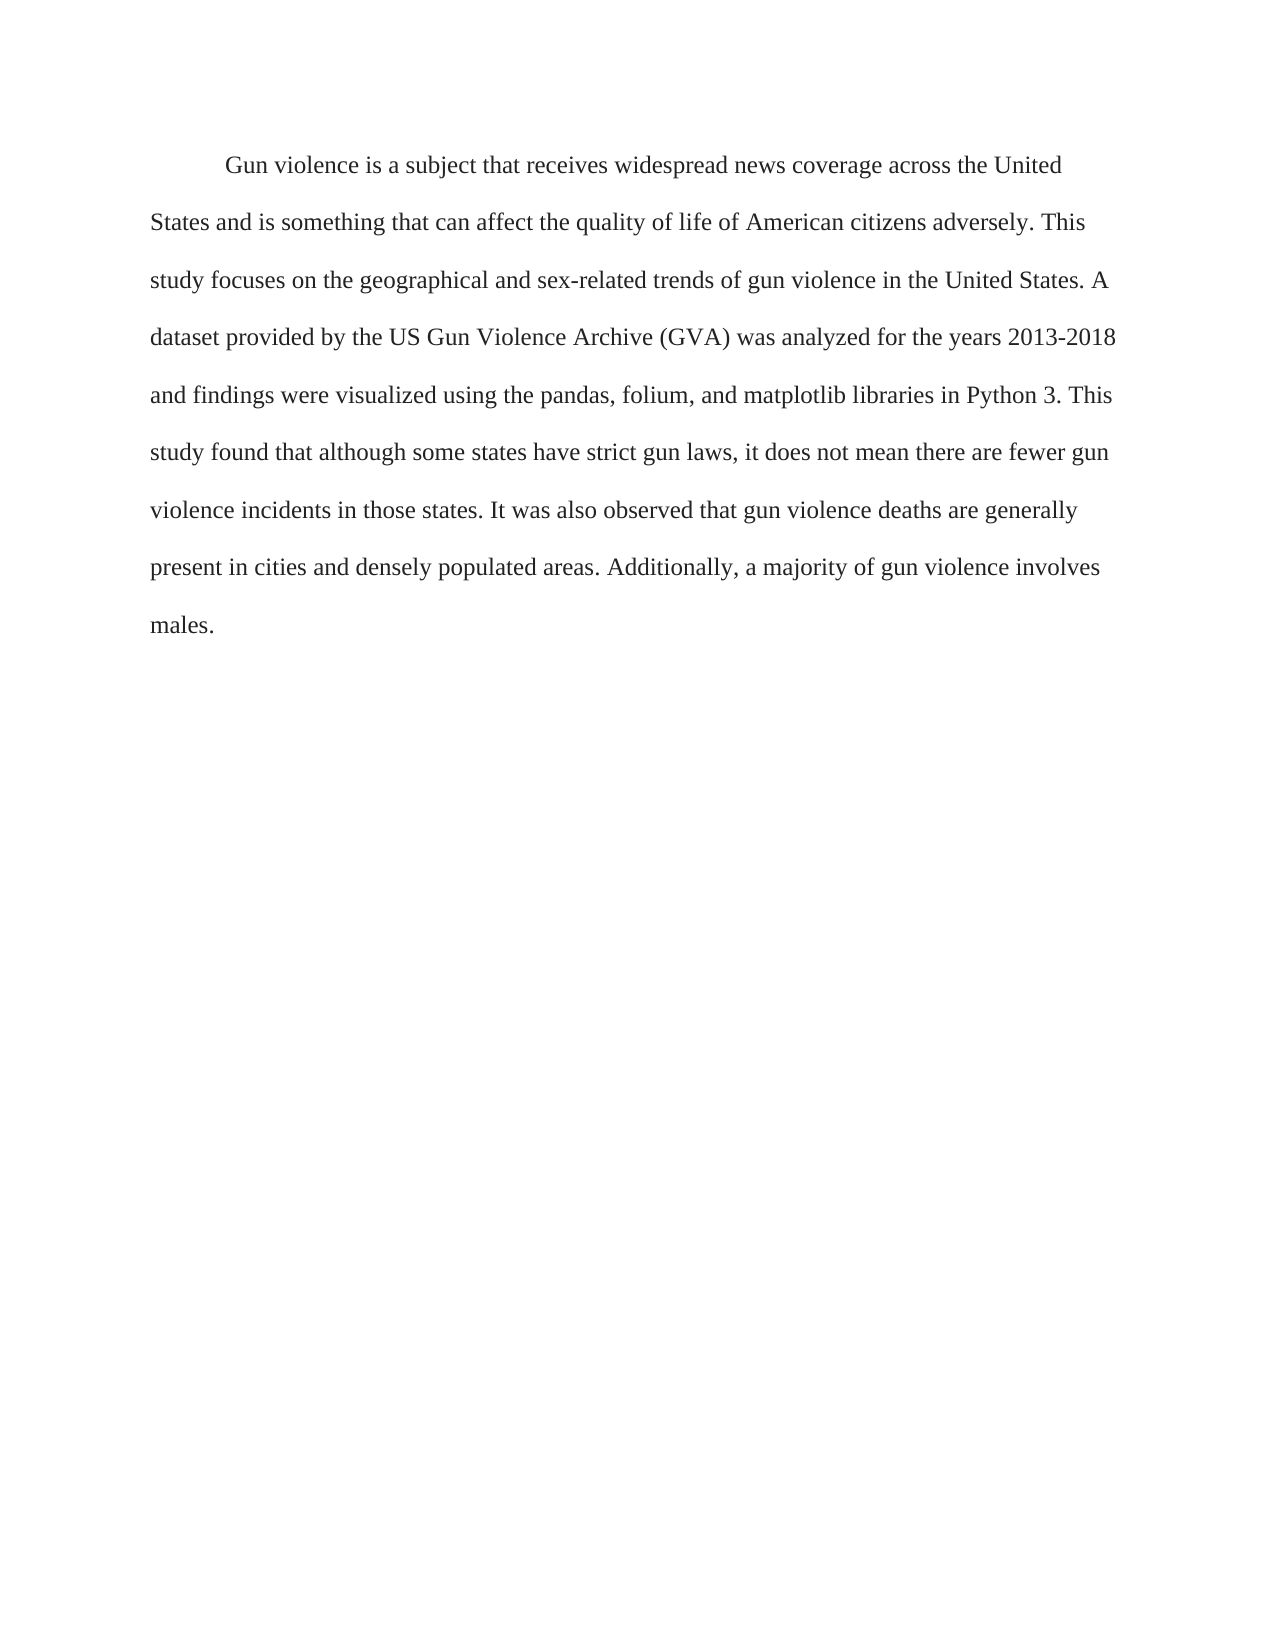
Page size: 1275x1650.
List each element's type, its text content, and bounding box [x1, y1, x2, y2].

text Gun violence is a subject that receives widespread news coverage across the United States and is something that can affect the quality of life of American citizens adversely. This study focuses on the geographical and sex-related trends of gun violence in the United States. A dataset provided by the US Gun Violence Archive (GVA) was analyzed for the years 2013-2018 and findings were visualized using the pandas, folium, and matplotlib libraries in Python 3. This study found that although some states have strict gun laws, it does not mean there are fewer gun violence incidents in those states. It was also observed that gun violence deaths are generally present in cities and densely populated areas. Additionally, a majority of gun violence involves males. [150, 150, 1125, 639]
